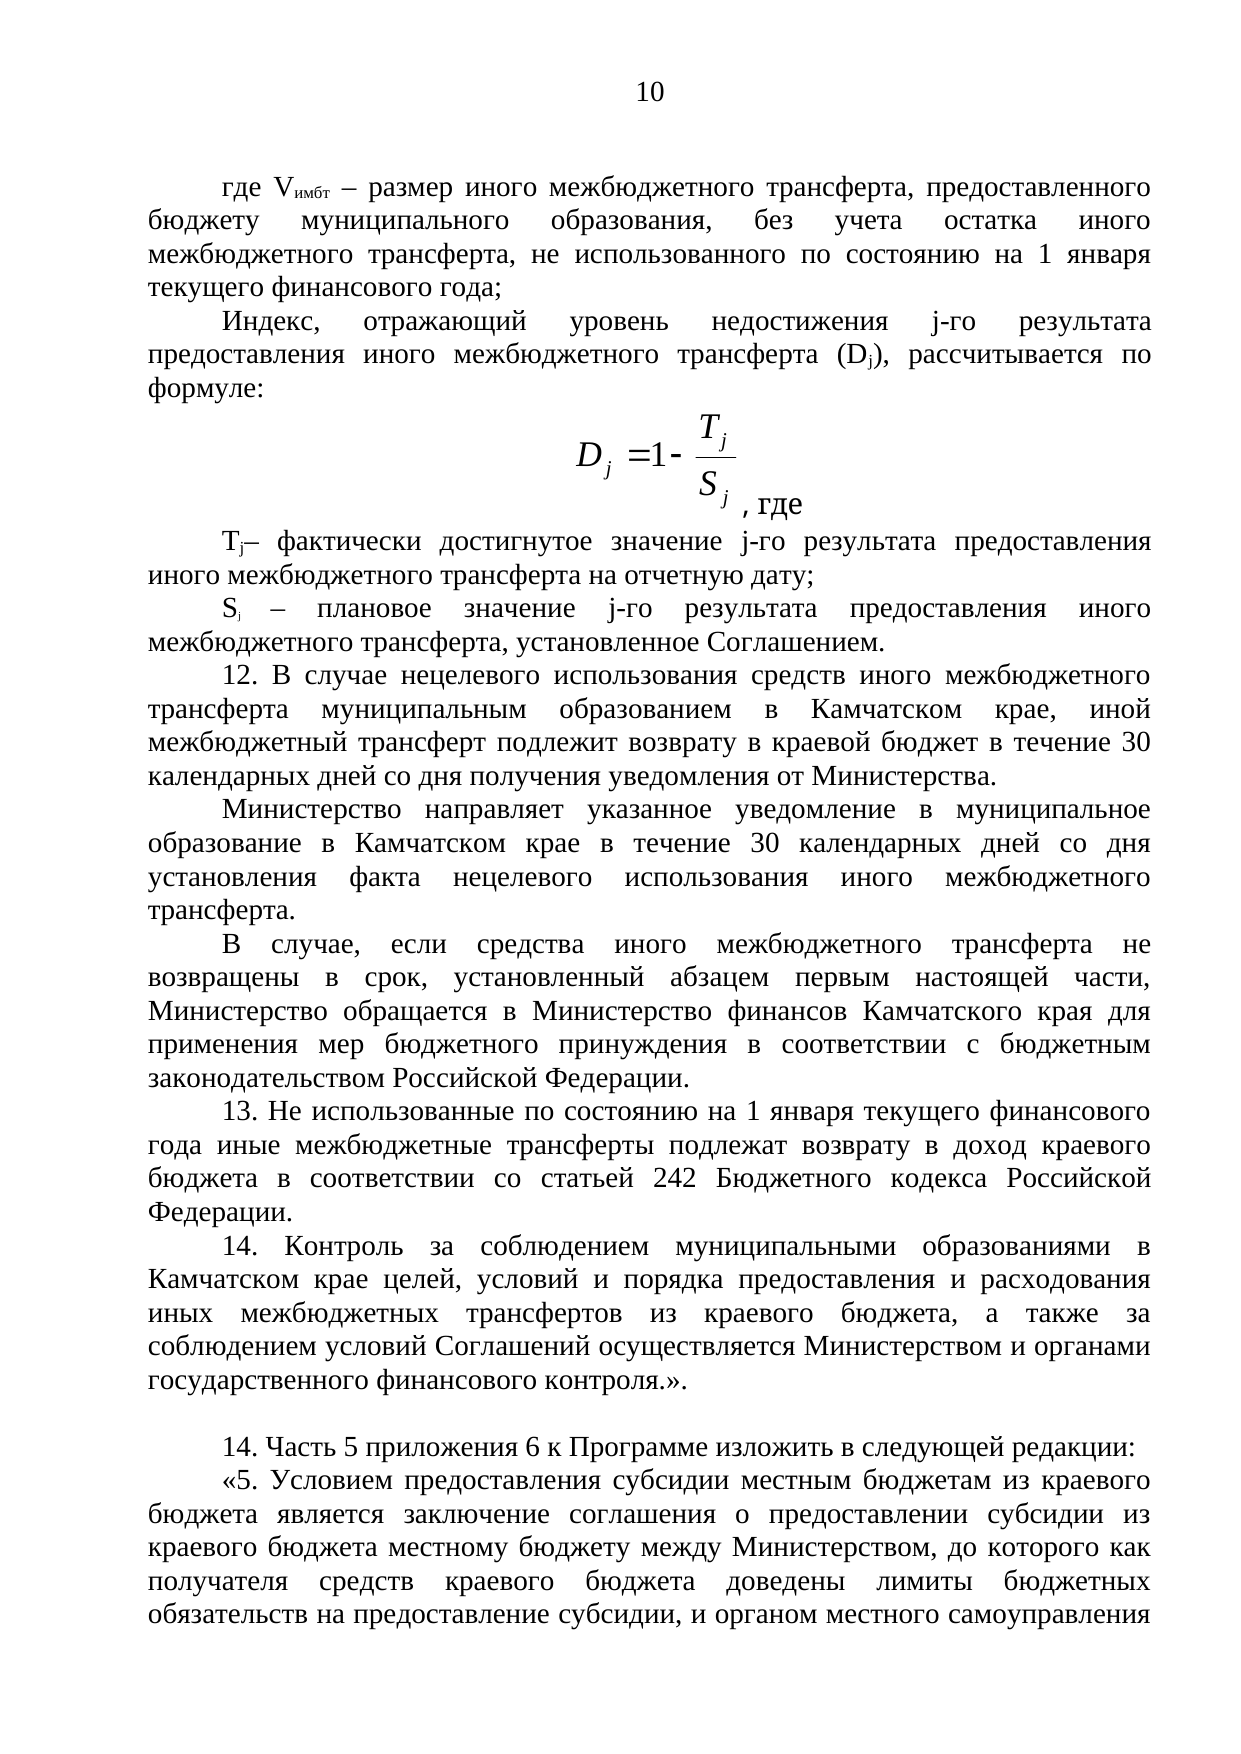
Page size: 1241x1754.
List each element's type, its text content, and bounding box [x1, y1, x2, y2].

text 12. В случае нецелевого использования средств иного межбюджетного трансферта муниципальным образованием в Камчатском крае, иной межбюджетный трансферт подлежит возврату в краевой бюджет в течение 30 календарных дней со дня получения уведомления от Министерства. [148, 657, 1152, 792]
text 14. Контроль за соблюдением муниципальными образованиями в Камчатском крае целей, условий и порядка предоставления и расходования иных межбюджетных трансфертов из краевого бюджета, а также за соблюдением условий Соглашений осуществляется Министерством и органами государственного финансового контроля.». [148, 1228, 1152, 1395]
text , где [148, 404, 1152, 523]
text где Vимбт – размер иного межбюджетного трансферта, предоставленного бюджету муниципального образования, без учета остатка иного межбюджетного трансферта, не использованного по состоянию на 1 января текущего финансового года; [148, 169, 1152, 303]
text 13. Не использованные по состоянию на 1 января текущего финансового года иные межбюджетные трансферты подлежат возврату в доход краевого бюджета в соответствии со статьей 242 Бюджетного кодекса Российской Федерации. [148, 1093, 1152, 1228]
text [148, 1462, 1152, 1630]
text В случае, если средства иного межбюджетного трансферта не возвращены в срок, установленный абзацем первым настоящей части, Министерство обращается в Министерство финансов Камчатского края для применения мер бюджетного принуждения в соответствии с бюджетным законодательством Российской Федерации. [148, 926, 1152, 1093]
text 14. Часть 5 приложения 6 к Программе изложить в следующей редакции: [148, 1429, 1152, 1462]
text Sj – плановое значение j-го результата предоставления иного межбюджетного трансферта, установленное Соглашением. [148, 590, 1152, 657]
text Министерство направляет указанное уведомление в муниципальное образование в Камчатском крае в течение 30 календарных дней со дня установления факта нецелевого использования иного межбюджетного трансферта. [148, 792, 1152, 926]
text Индекс, отражающий уровень недостижения j-го результата предоставления иного межбюджетного трансферта (Dj), рассчитывается по формуле: [148, 303, 1152, 404]
text Tj– фактически достигнутое значение j-го результата предоставления иного межбюджетного трансферта на отчетную дату; [148, 523, 1152, 590]
